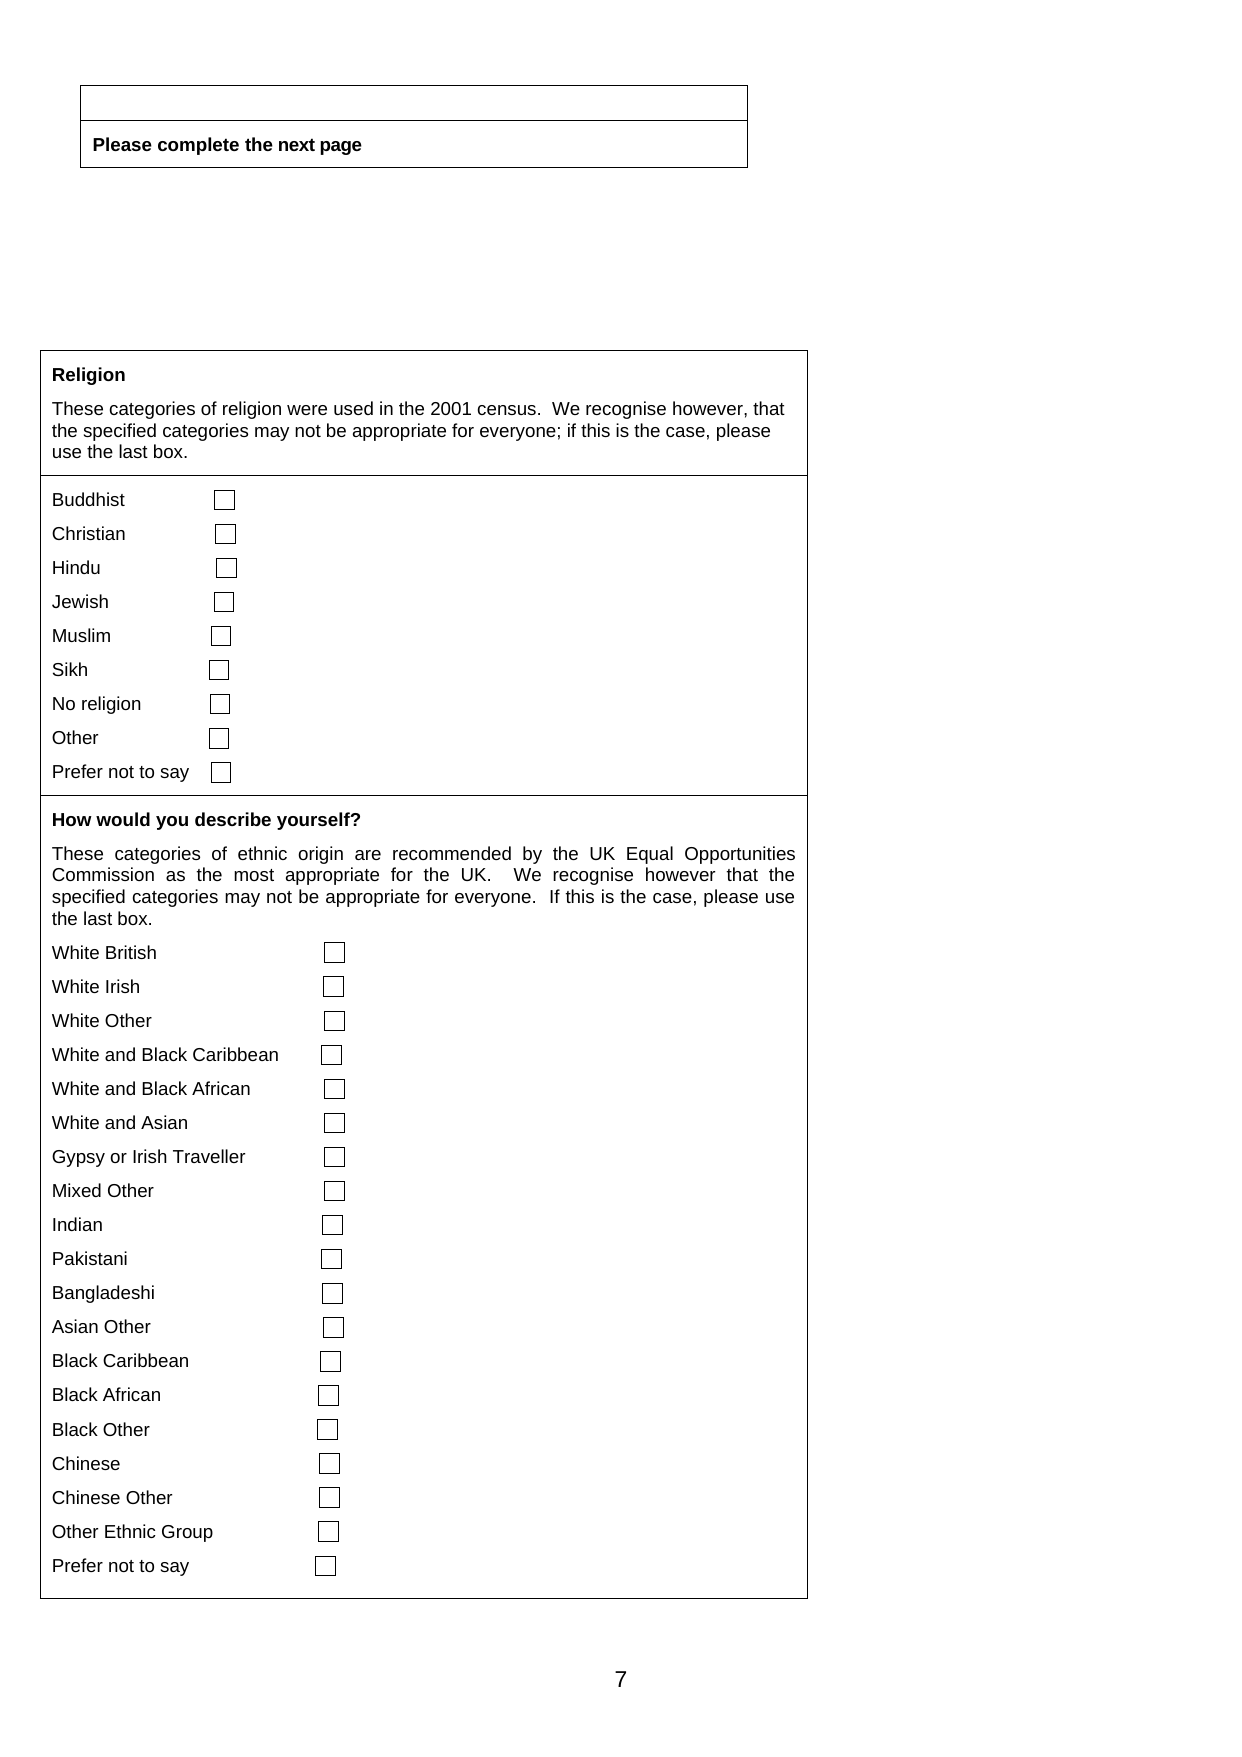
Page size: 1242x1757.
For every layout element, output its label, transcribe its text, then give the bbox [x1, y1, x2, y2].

table_cell Buddhist Christian Hindu Jewish Muslim Sikh No religion Other Prefer not to say [41, 476, 807, 795]
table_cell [81, 86, 747, 120]
table_header Religion These categories of religion were used in the 2001 census. We recognise however, that the specified categories may not be appropriate for everyone; if this is the case, please use the last box. [41, 351, 807, 475]
table_cell Please complete the next page [81, 121, 747, 167]
table_cell How would you describe yourself? These categories of ethnic origin are recommended by the UK Equal Opportunities Commission as the most appropriate for the UK. We recognise however that the specified categories may not be appropriate for everyone. If this is the case, please use the last box. White British White Irish White Other White and Black Caribbean White and Black African White and Asian Gypsy or Irish Traveller Mixed Other Indian Pakistani Bangladeshi Asian Other Black Caribbean Black African Black Other Chinese Chinese Other Other Ethnic Group Prefer not to say [41, 796, 807, 1598]
